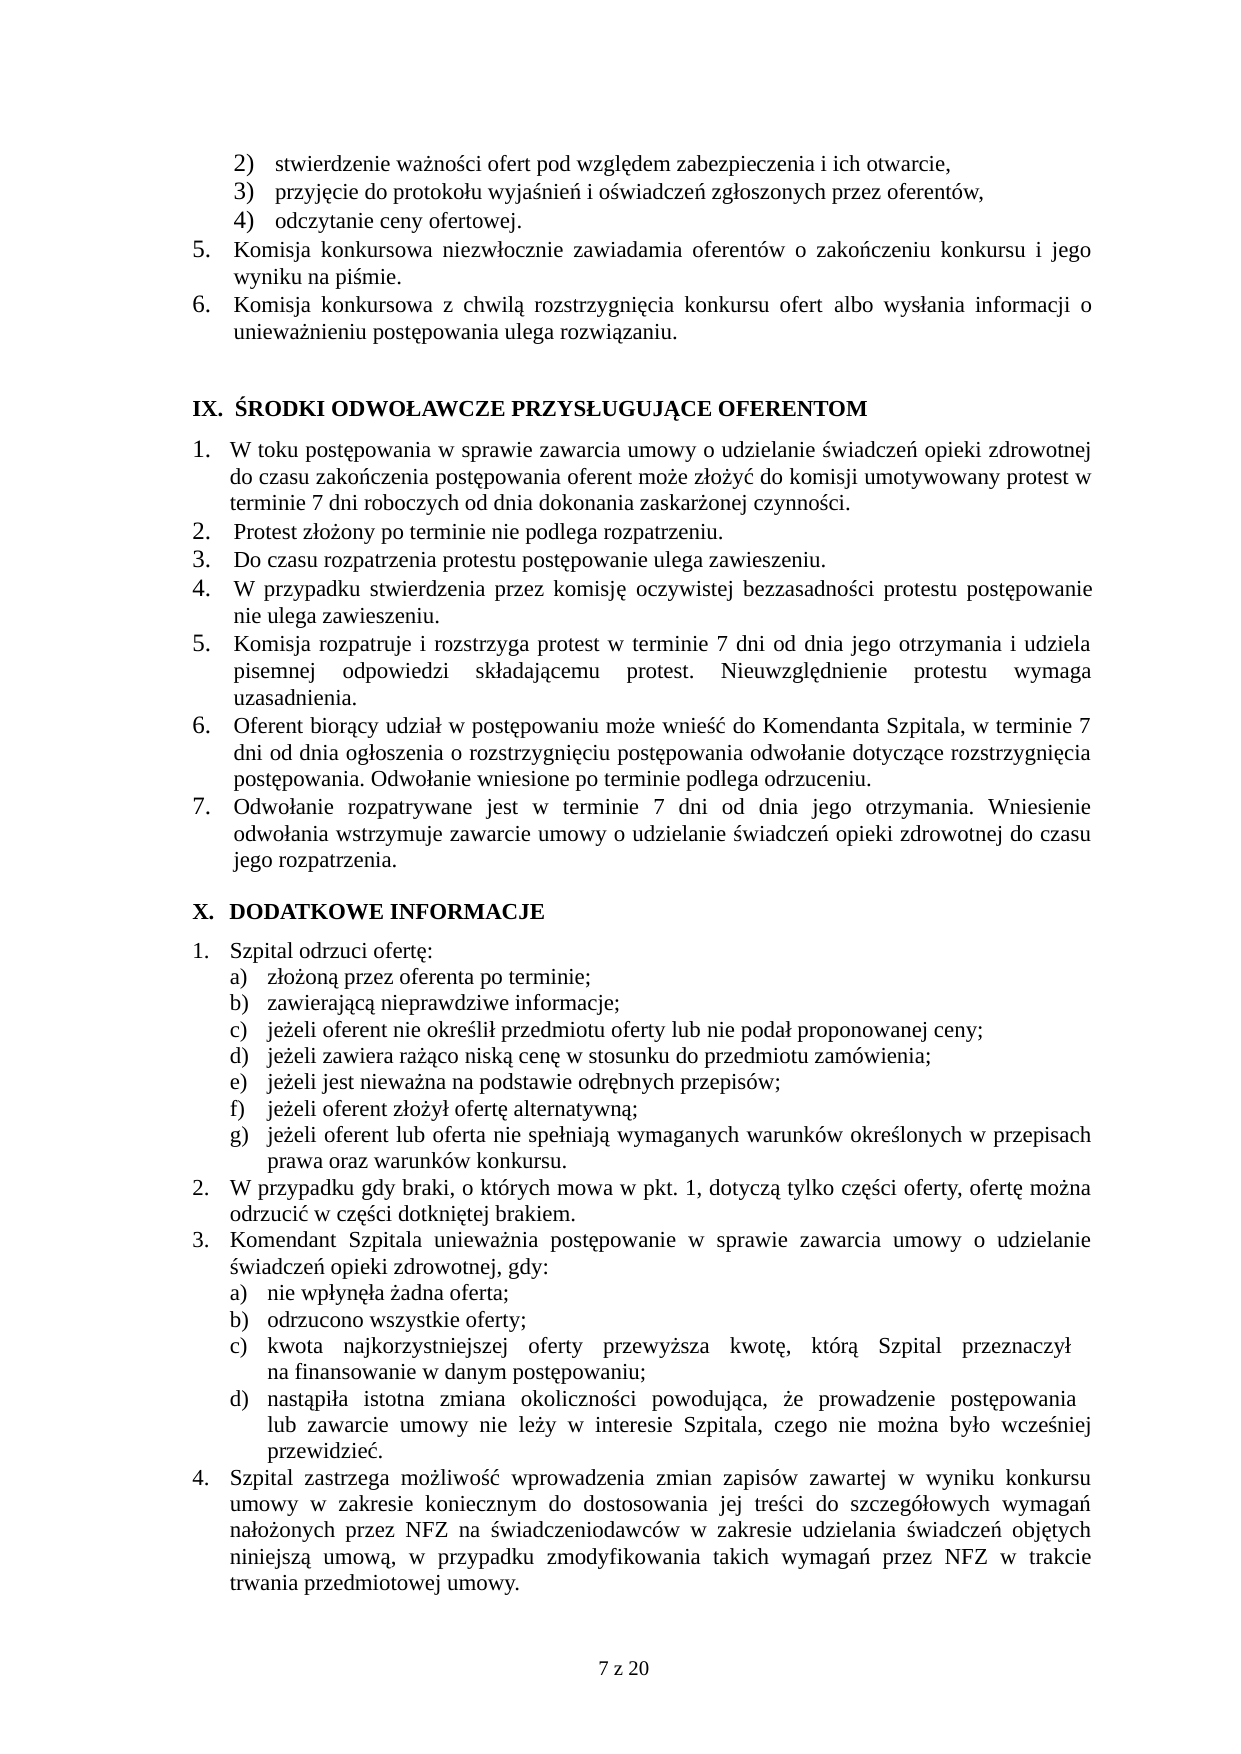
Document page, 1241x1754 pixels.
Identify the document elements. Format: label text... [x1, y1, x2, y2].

list przyjęcie do protokołu wyjaśnień i oświadczeń zgłoszonych przez oferentów, [233, 176, 1092, 205]
list jeżeli oferent złożył ofertę alternatywną; [229, 1095, 1092, 1121]
list Szpital zastrzega możliwość wprowadzenia zmian zapisów zawartej w wyniku konkursu umowy w zakresie koniecznym do dostosowania jej treści do szczegółowych wymagań nałożonych przez NFZ na świadczeniodawców w zakresie udzielania świadczeń objętych niniejszą umową, w przypadku zmodyfikowania takich wymagań przez NFZ w trakcie trwania przedmiotowej umowy. [192, 1464, 1092, 1596]
list Odwołanie rozpatrywane jest w terminie 7 dni od dnia jego otrzymania. Wniesienie odwołania wstrzymuje zawarcie umowy o udzielanie świadczeń opieki zdrowotnej do czasu jego rozpatrzenia. [192, 791, 1092, 873]
list Komisja konkursowa z chwilą rozstrzygnięcia konkursu ofert albo wysłania informacji o unieważnieniu postępowania ulega rozwiązaniu. [192, 289, 1092, 344]
list Komisja rozpatruje i rozstrzyga protest w terminie 7 dni od dnia jego otrzymania i udziela pisemnej odpowiedzi składającemu protest. Nieuwzględnienie protestu wymaga uzasadnienia. [192, 628, 1092, 710]
list nastąpiła istotna zmiana okoliczności powodująca, że prowadzenie postępowania lub zawarcie umowy nie leży w interesie Szpitala, czego nie można było wcześniej przewidzieć. [229, 1385, 1092, 1464]
list Komisja konkursowa niezwłocznie zawiadamia oferentów o zakończeniu konkursu i jego wyniku na piśmie. [192, 234, 1092, 289]
list Szpital odrzuci ofertę: [192, 937, 1092, 963]
list Oferent biorący udział w postępowaniu może wnieść do Komendanta Szpitala, w terminie 7 dni od dnia ogłoszenia o rozstrzygnięciu postępowania odwołanie dotyczące rozstrzygnięcia postępowania. Odwołanie wniesione po terminie podlega odrzuceniu. [192, 710, 1092, 791]
list zawierającą nieprawdziwe informacje; [229, 989, 1092, 1016]
list W przypadku gdy braki, o których mowa w pkt. 1, dotyczą tylko części oferty, ofertę można odrzucić w części dotkniętej brakiem. [192, 1174, 1092, 1227]
list jeżeli oferent nie określił przedmiotu oferty lub nie podał proponowanej ceny; [229, 1016, 1092, 1042]
list jeżeli jest nieważna na podstawie odrębnych przepisów; [229, 1068, 1092, 1095]
title ŚRODKI ODWOŁAWCZE PRZYSŁUGUJĄCE OFERENTOM [192, 396, 1092, 422]
list odrzucono wszystkie oferty; [229, 1306, 1092, 1332]
list Komendant Szpitala unieważnia postępowanie w sprawie zawarcia umowy o udzielanie świadczeń opieki zdrowotnej, gdy: [192, 1227, 1092, 1279]
list W przypadku stwierdzenia przez komisję oczywistej bezzasadności protestu postępowanie nie ulega zawieszeniu. [192, 573, 1092, 628]
list kwota najkorzystniejszej oferty przewyższa kwotę, którą Szpital przeznaczył na finansowanie w danym postępowaniu; [229, 1332, 1092, 1385]
list nie wpłynęła żadna oferta; [229, 1279, 1092, 1306]
list Protest złożony po terminie nie podlega rozpatrzeniu. [192, 516, 1092, 544]
title DODATKOWE INFORMACJE [192, 898, 1092, 924]
list odczytanie ceny ofertowej. [233, 205, 1092, 234]
list Do czasu rozpatrzenia protestu postępowanie ulega zawieszeniu. [192, 544, 1092, 573]
list W toku postępowania w sprawie zawarcia umowy o udzielanie świadczeń opieki zdrowotnej do czasu zakończenia postępowania oferent może złożyć do komisji umotywowany protest w terminie 7 dni roboczych od dnia dokonania zaskarżonej czynności. [192, 434, 1092, 516]
list jeżeli oferent lub oferta nie spełniają wymaganych warunków określonych w przepisach prawa oraz warunków konkursu. [229, 1121, 1092, 1174]
list stwierdzenie ważności ofert pod względem zabezpieczenia i ich otwarcie, [233, 148, 1092, 176]
list złożoną przez oferenta po terminie; [229, 963, 1092, 989]
list jeżeli zawiera rażąco niską cenę w stosunku do przedmiotu zamówienia; [229, 1042, 1092, 1068]
